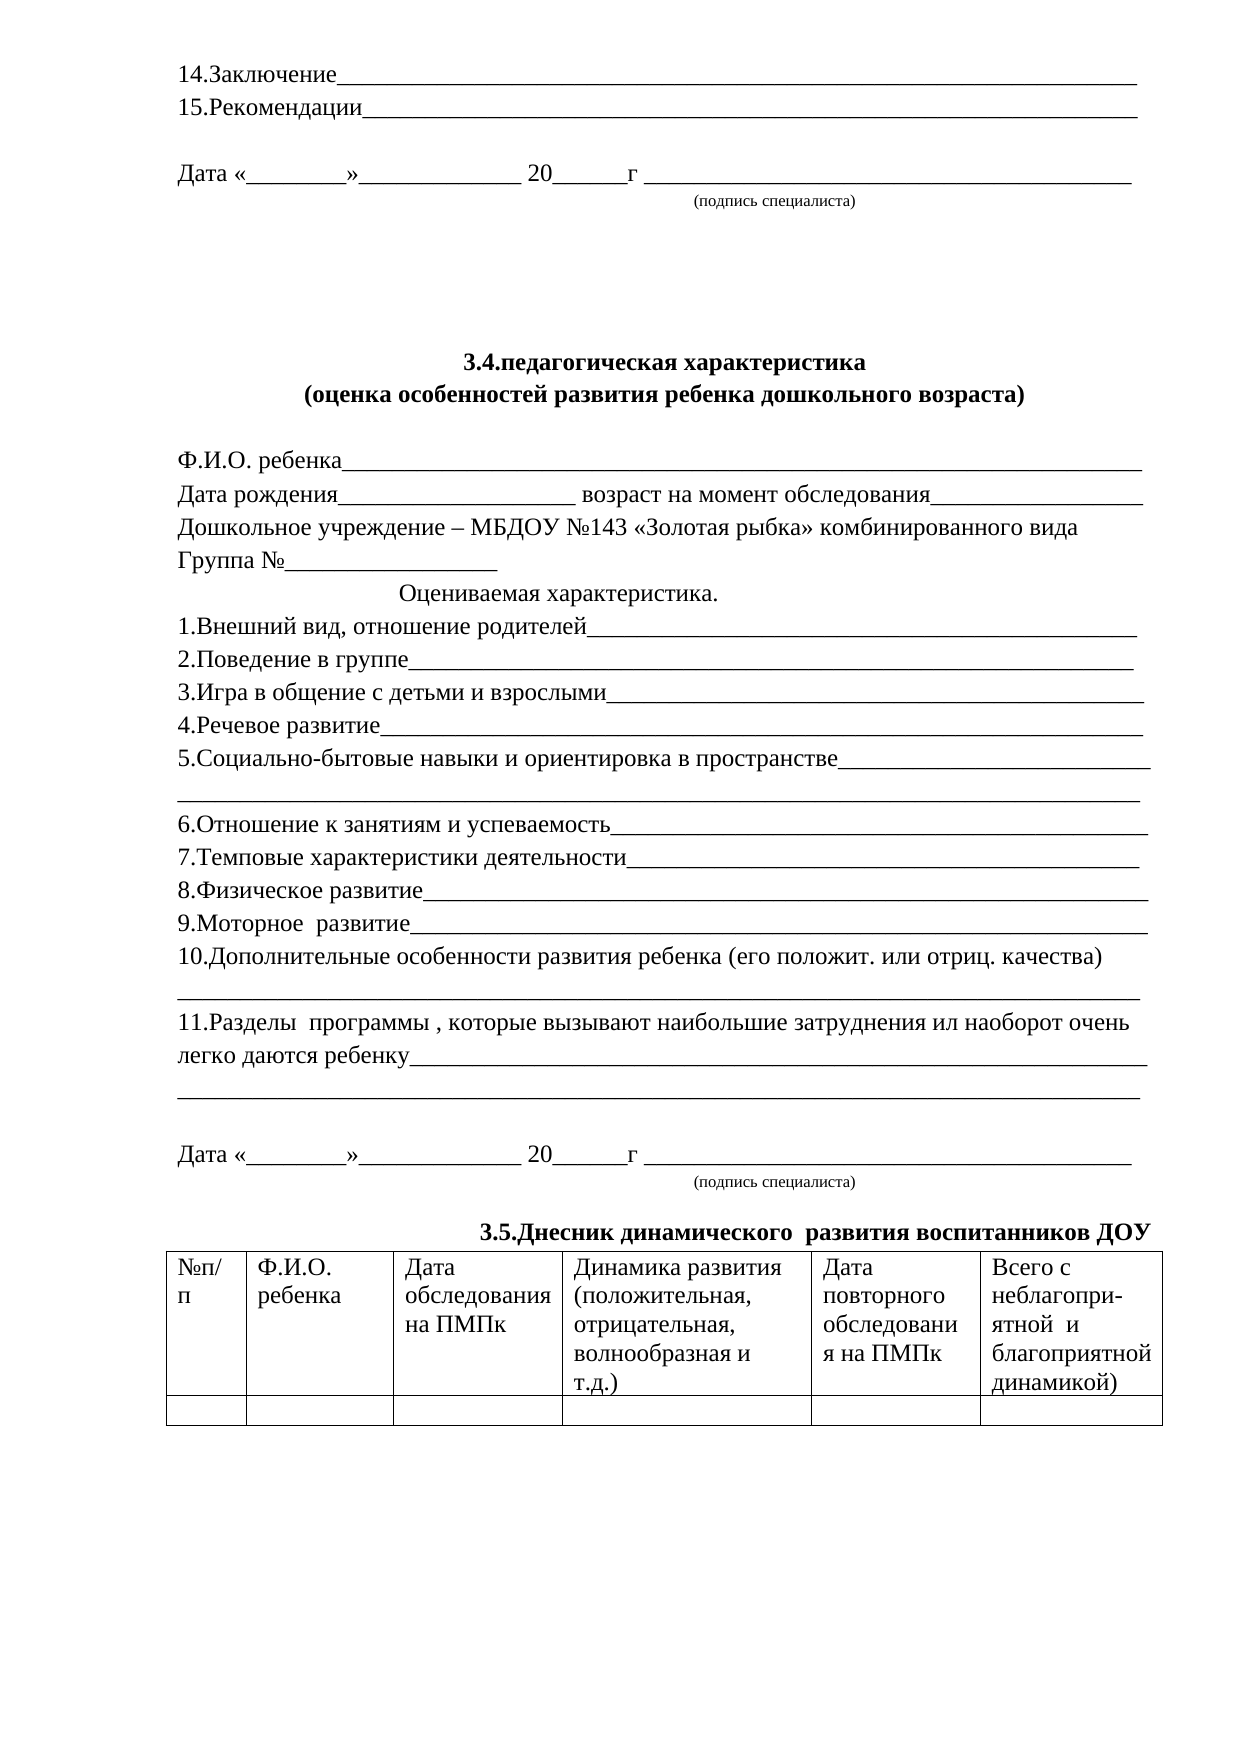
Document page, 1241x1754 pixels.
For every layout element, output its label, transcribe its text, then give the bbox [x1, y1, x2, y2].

text 15.Рекомендации______________________________________________________________ [177, 92, 1152, 121]
text 3.5.Днесник динамического развития воспитанников ДОУ [177, 1217, 1152, 1246]
text 9.Моторное развитие___________________________________________________________ [177, 908, 1152, 937]
text 11.Разделы программы , которые вызывают наибольшие затруднения ил наоборот очень легко даются ребенку___________________________________________________________ _____________________________________________________________________________ [177, 1007, 1152, 1102]
table_header Дата обследования на ПМПк [394, 1252, 562, 1395]
text 8.Физическое развитие__________________________________________________________ [177, 875, 1152, 904]
table_cell [394, 1396, 562, 1425]
text 1.Внешний вид, отношение родителей____________________________________________ [177, 611, 1152, 639]
text 4.Речевое развитие_____________________________________________________________ [177, 710, 1152, 738]
text Ф.И.О. ребенка________________________________________________________________ [177, 446, 1152, 474]
text 6.Отношение к занятиям и успеваемость___________________________________________ [177, 809, 1152, 838]
table_header Дата повторного обследования на ПМПк [812, 1252, 980, 1395]
text Дата рождения___________________ возраст на момент обследования_________________ [177, 479, 1152, 507]
text (подпись специалиста) [177, 1172, 1152, 1191]
text _____________________________________________________________________________ [177, 776, 1152, 804]
text Оцениваемая характеристика. [177, 578, 1152, 606]
table_header №п/п [167, 1252, 246, 1395]
text Группа №_________________ [177, 545, 1152, 573]
table_cell [812, 1396, 980, 1425]
text Дата «________»_____________ 20______г _______________________________________ [177, 158, 1152, 187]
text 3.4.педагогическая характеристика [177, 347, 1152, 375]
table_cell [167, 1396, 246, 1425]
text 2.Поведение в группе__________________________________________________________ [177, 644, 1152, 672]
table_header Всего с неблагопри- ятной и благоприятной динамикой) [981, 1252, 1162, 1395]
text (подпись специалиста) [177, 191, 1152, 210]
table_cell [563, 1396, 811, 1425]
text 5.Социально-бытовые навыки и ориентировка в пространстве_________________________ [177, 743, 1152, 772]
text 3.Игра в общение с детьми и взрослыми___________________________________________ [177, 677, 1152, 706]
table_cell [981, 1396, 1162, 1425]
table_cell [247, 1396, 393, 1425]
table_header Ф.И.О. ребенка [247, 1252, 393, 1395]
text 10.Дополнительные особенности развития ребенка (его положит. или отриц. качества) _____________________________________________________________________________ [177, 941, 1152, 1003]
table_header Динамика развития (положительная, отрицательная, волнообразная и т.д.) [563, 1252, 811, 1395]
text (оценка особенностей развития ребенка дошкольного возраста) [177, 379, 1152, 408]
text Дошкольное учреждение – МБДОУ №143 «Золотая рыбка» комбинированного вида [177, 512, 1152, 540]
text Дата «________»_____________ 20______г _______________________________________ [177, 1139, 1152, 1168]
text 14.Заключение________________________________________________________________ [177, 59, 1152, 88]
text 7.Темповые характеристики деятельности_________________________________________ [177, 842, 1152, 871]
